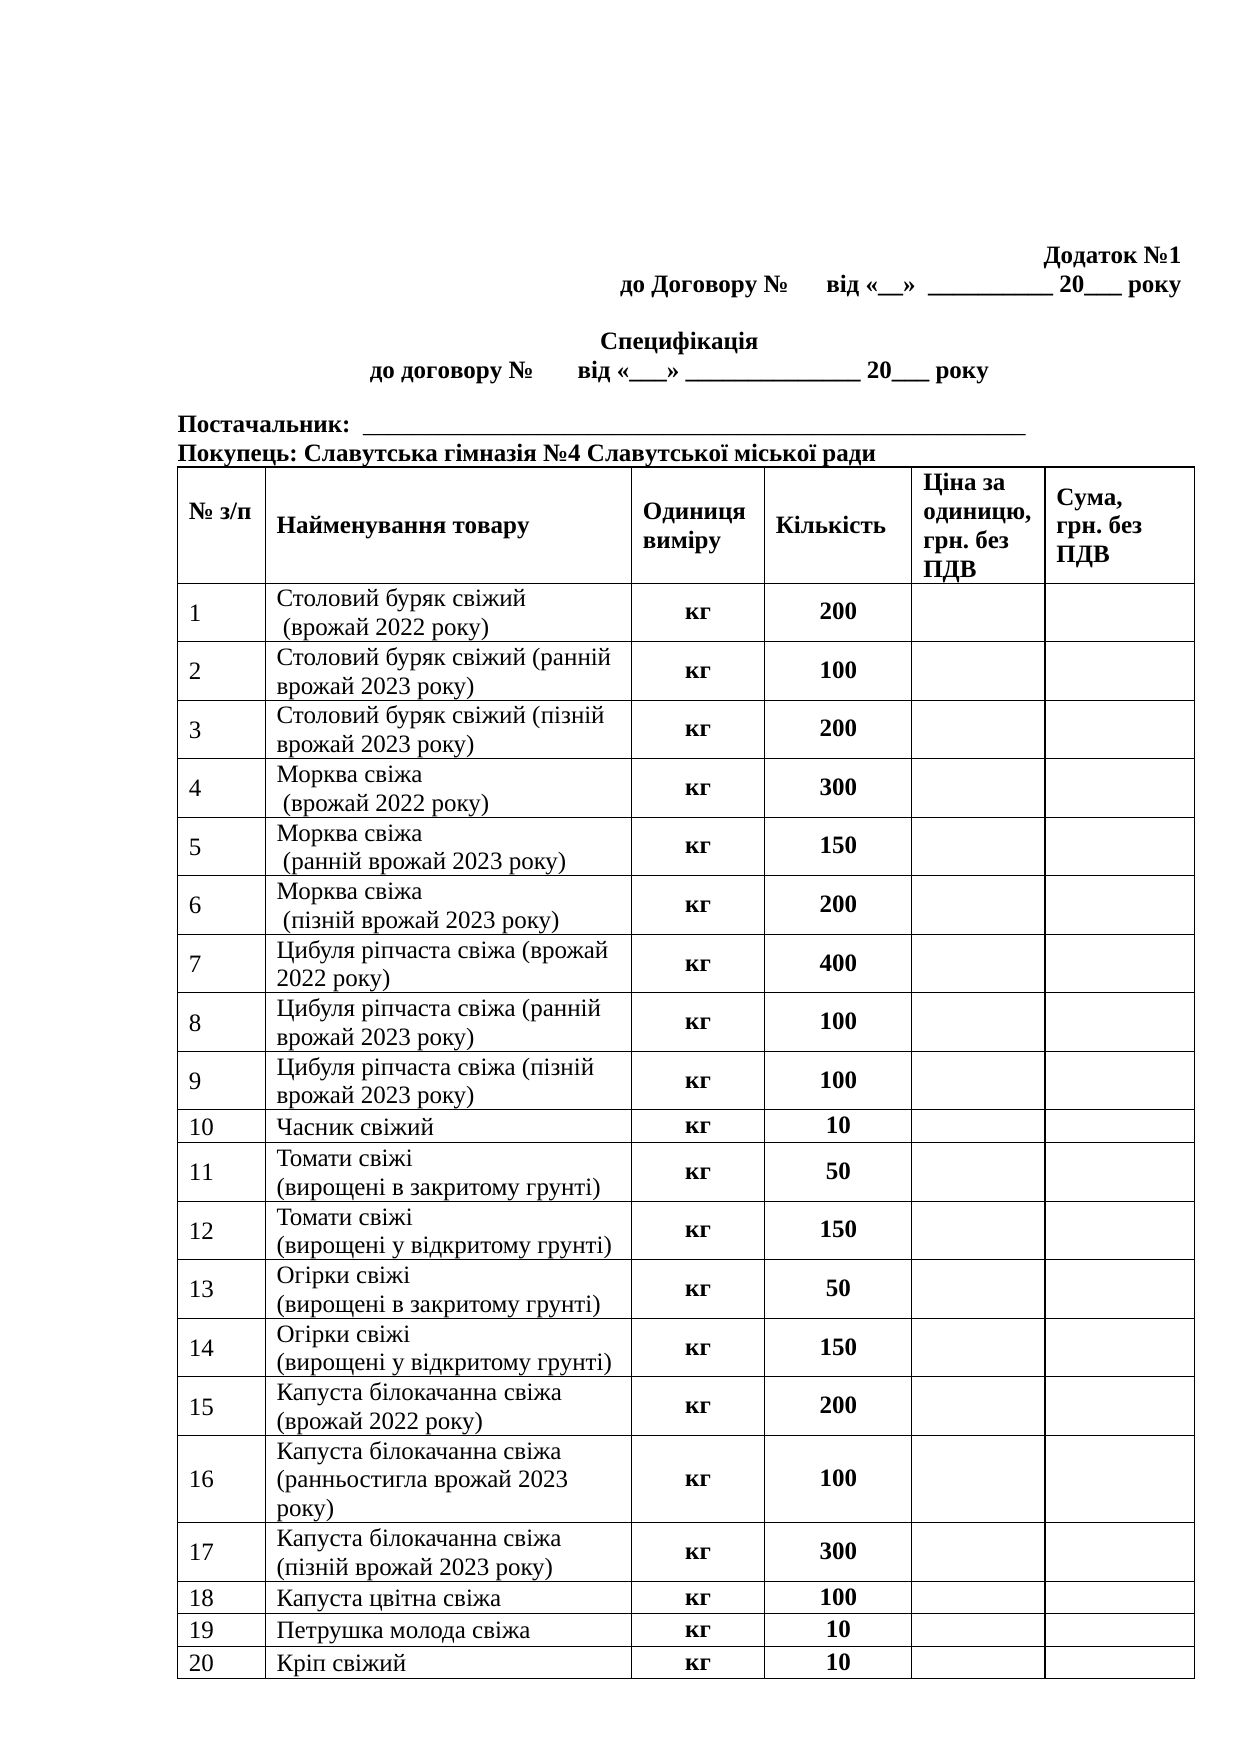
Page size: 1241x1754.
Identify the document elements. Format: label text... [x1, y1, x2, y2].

table_cell [912, 1143, 1044, 1201]
table_cell Капуста білокачанна свіжа (врожай 2022 року) [266, 1377, 631, 1435]
text Специфікація до договору № від «___» ______________ 20___ року [177, 326, 1181, 384]
table_cell 9 [178, 1052, 265, 1109]
table_cell 300 [765, 759, 911, 817]
table_cell 200 [765, 876, 911, 934]
table_cell кг [632, 993, 764, 1051]
table_cell кг [632, 1582, 764, 1613]
table_cell [1046, 1377, 1194, 1435]
table_cell кг [632, 759, 764, 817]
table_cell Капуста білокачанна свіжа (ранньостигла врожай 2023 року) [266, 1436, 631, 1522]
table_cell [912, 1052, 1044, 1109]
table_cell [912, 1523, 1044, 1581]
table_cell кг [632, 1436, 764, 1522]
table_cell Столовий буряк свіжий (пізній врожай 2023 року) [266, 701, 631, 758]
table_cell [1046, 1110, 1194, 1142]
table_cell 12 [178, 1202, 265, 1259]
table_cell [912, 818, 1044, 875]
table_cell [1046, 1582, 1194, 1613]
table_cell кг [632, 1110, 764, 1142]
table_cell кг [632, 935, 764, 992]
table_header Найменування товару [266, 468, 631, 582]
table_cell 200 [765, 701, 911, 758]
table_cell кг [632, 701, 764, 758]
table_cell 150 [765, 1202, 911, 1259]
table_cell [912, 1436, 1044, 1522]
table_cell 14 [178, 1319, 265, 1376]
table_cell 17 [178, 1523, 265, 1581]
table_cell [1046, 1436, 1194, 1522]
table_cell Томати свіжі (вирощені у відкритому грунті) [266, 1202, 631, 1259]
table_cell [1046, 818, 1194, 875]
table_cell Цибуля ріпчаста свіжа (ранній врожай 2023 року) [266, 993, 631, 1051]
table_cell Морква свіжа (ранній врожай 2023 року) [266, 818, 631, 875]
table_cell [912, 1319, 1044, 1376]
table_cell 50 [765, 1260, 911, 1318]
table_cell [1046, 993, 1194, 1051]
table_cell 200 [765, 1377, 911, 1435]
table_cell кг [632, 1647, 764, 1678]
table_cell Столовий буряк свіжий (врожай 2022 року) [266, 584, 631, 641]
table_cell кг [632, 1260, 764, 1318]
table_cell Петрушка молода свіжа [266, 1614, 631, 1646]
table_cell [1046, 1647, 1194, 1678]
table_cell кг [632, 876, 764, 934]
table_cell 16 [178, 1436, 265, 1522]
table_cell кг [632, 642, 764, 699]
table_cell 100 [765, 993, 911, 1051]
table_cell 150 [765, 818, 911, 875]
table_cell [912, 642, 1044, 699]
table_cell [912, 1614, 1044, 1646]
table_cell кг [632, 1614, 764, 1646]
table_cell [912, 1110, 1044, 1142]
table_cell [1046, 1319, 1194, 1376]
table_cell 13 [178, 1260, 265, 1318]
table_cell 100 [765, 1582, 911, 1613]
table_cell кг [632, 1202, 764, 1259]
table_cell 10 [765, 1647, 911, 1678]
table_cell кг [632, 1377, 764, 1435]
table_cell 400 [765, 935, 911, 992]
table_cell [1046, 1052, 1194, 1109]
table_cell 3 [178, 701, 265, 758]
table_cell 5 [178, 818, 265, 875]
table_cell Огірки свіжі (вирощені у відкритому грунті) [266, 1319, 631, 1376]
table_cell Цибуля ріпчаста свіжа (врожай 2022 року) [266, 935, 631, 992]
table_cell [1046, 1143, 1194, 1201]
table_cell 1 [178, 584, 265, 641]
table_cell Столовий буряк свіжий (ранній врожай 2023 року) [266, 642, 631, 699]
table_cell Морква свіжа (пізній врожай 2023 року) [266, 876, 631, 934]
table_cell [1046, 935, 1194, 992]
text Покупець: Славутська гімназія №4 Славутської міської ради [177, 438, 1122, 466]
table_cell [912, 1202, 1044, 1259]
table_cell Часник свіжий [266, 1110, 631, 1142]
table_cell [1046, 701, 1194, 758]
table_cell кг [632, 584, 764, 641]
table_cell Морква свіжа (врожай 2022 року) [266, 759, 631, 817]
table_cell 300 [765, 1523, 911, 1581]
table_cell 4 [178, 759, 265, 817]
table_cell [912, 1582, 1044, 1613]
table_cell [912, 701, 1044, 758]
table_cell [1046, 1614, 1194, 1646]
table_cell [912, 935, 1044, 992]
table_cell 10 [178, 1110, 265, 1142]
table_cell кг [632, 1143, 764, 1201]
table_header Ціна за одиницю, грн. без ПДВ [912, 468, 1044, 582]
table_cell 100 [765, 1436, 911, 1522]
text Додаток №1 до Договору № від «__» __________ 20___ року [177, 240, 1181, 298]
table_header Одиниця виміру [632, 468, 764, 582]
table_cell 11 [178, 1143, 265, 1201]
table_cell Огірки свіжі (вирощені в закритому грунті) [266, 1260, 631, 1318]
table_cell [912, 759, 1044, 817]
table_cell кг [632, 1052, 764, 1109]
table_cell Кріп свіжий [266, 1647, 631, 1678]
table_cell 10 [765, 1614, 911, 1646]
table_cell [912, 1647, 1044, 1678]
table_cell 19 [178, 1614, 265, 1646]
table_cell кг [632, 1319, 764, 1376]
table_cell 100 [765, 642, 911, 699]
table_cell [912, 993, 1044, 1051]
table_cell 15 [178, 1377, 265, 1435]
table_cell 10 [765, 1110, 911, 1142]
table_cell Капуста білокачанна свіжа (пізній врожай 2023 року) [266, 1523, 631, 1581]
table_cell кг [632, 1523, 764, 1581]
table_cell [912, 1377, 1044, 1435]
table_cell 7 [178, 935, 265, 992]
table_cell Томати свіжі (вирощені в закритому грунті) [266, 1143, 631, 1201]
table_cell [1046, 584, 1194, 641]
table_cell Капуста цвітна свіжа [266, 1582, 631, 1613]
table_cell [1046, 642, 1194, 699]
table_header Сума, грн. без ПДВ [1046, 468, 1194, 582]
table_cell 50 [765, 1143, 911, 1201]
table_header Кількість [765, 468, 911, 582]
table_cell [1046, 1523, 1194, 1581]
table_cell 20 [178, 1647, 265, 1678]
table_cell 150 [765, 1319, 911, 1376]
table_cell [1046, 876, 1194, 934]
table_cell 2 [178, 642, 265, 699]
table_cell 100 [765, 1052, 911, 1109]
table_cell [912, 1260, 1044, 1318]
table_cell 8 [178, 993, 265, 1051]
table_cell [1046, 1260, 1194, 1318]
table_cell [1046, 1202, 1194, 1259]
table_header № з/п [178, 468, 265, 582]
table_cell 200 [765, 584, 911, 641]
table_cell кг [632, 818, 764, 875]
table_cell 6 [178, 876, 265, 934]
table_cell [1046, 759, 1194, 817]
table_cell 18 [178, 1582, 265, 1613]
table_cell [912, 876, 1044, 934]
table_cell [912, 584, 1044, 641]
text Постачальник: _____________________________________________________ [177, 409, 1181, 438]
table_cell Цибуля ріпчаста свіжа (пізній врожай 2023 року) [266, 1052, 631, 1109]
